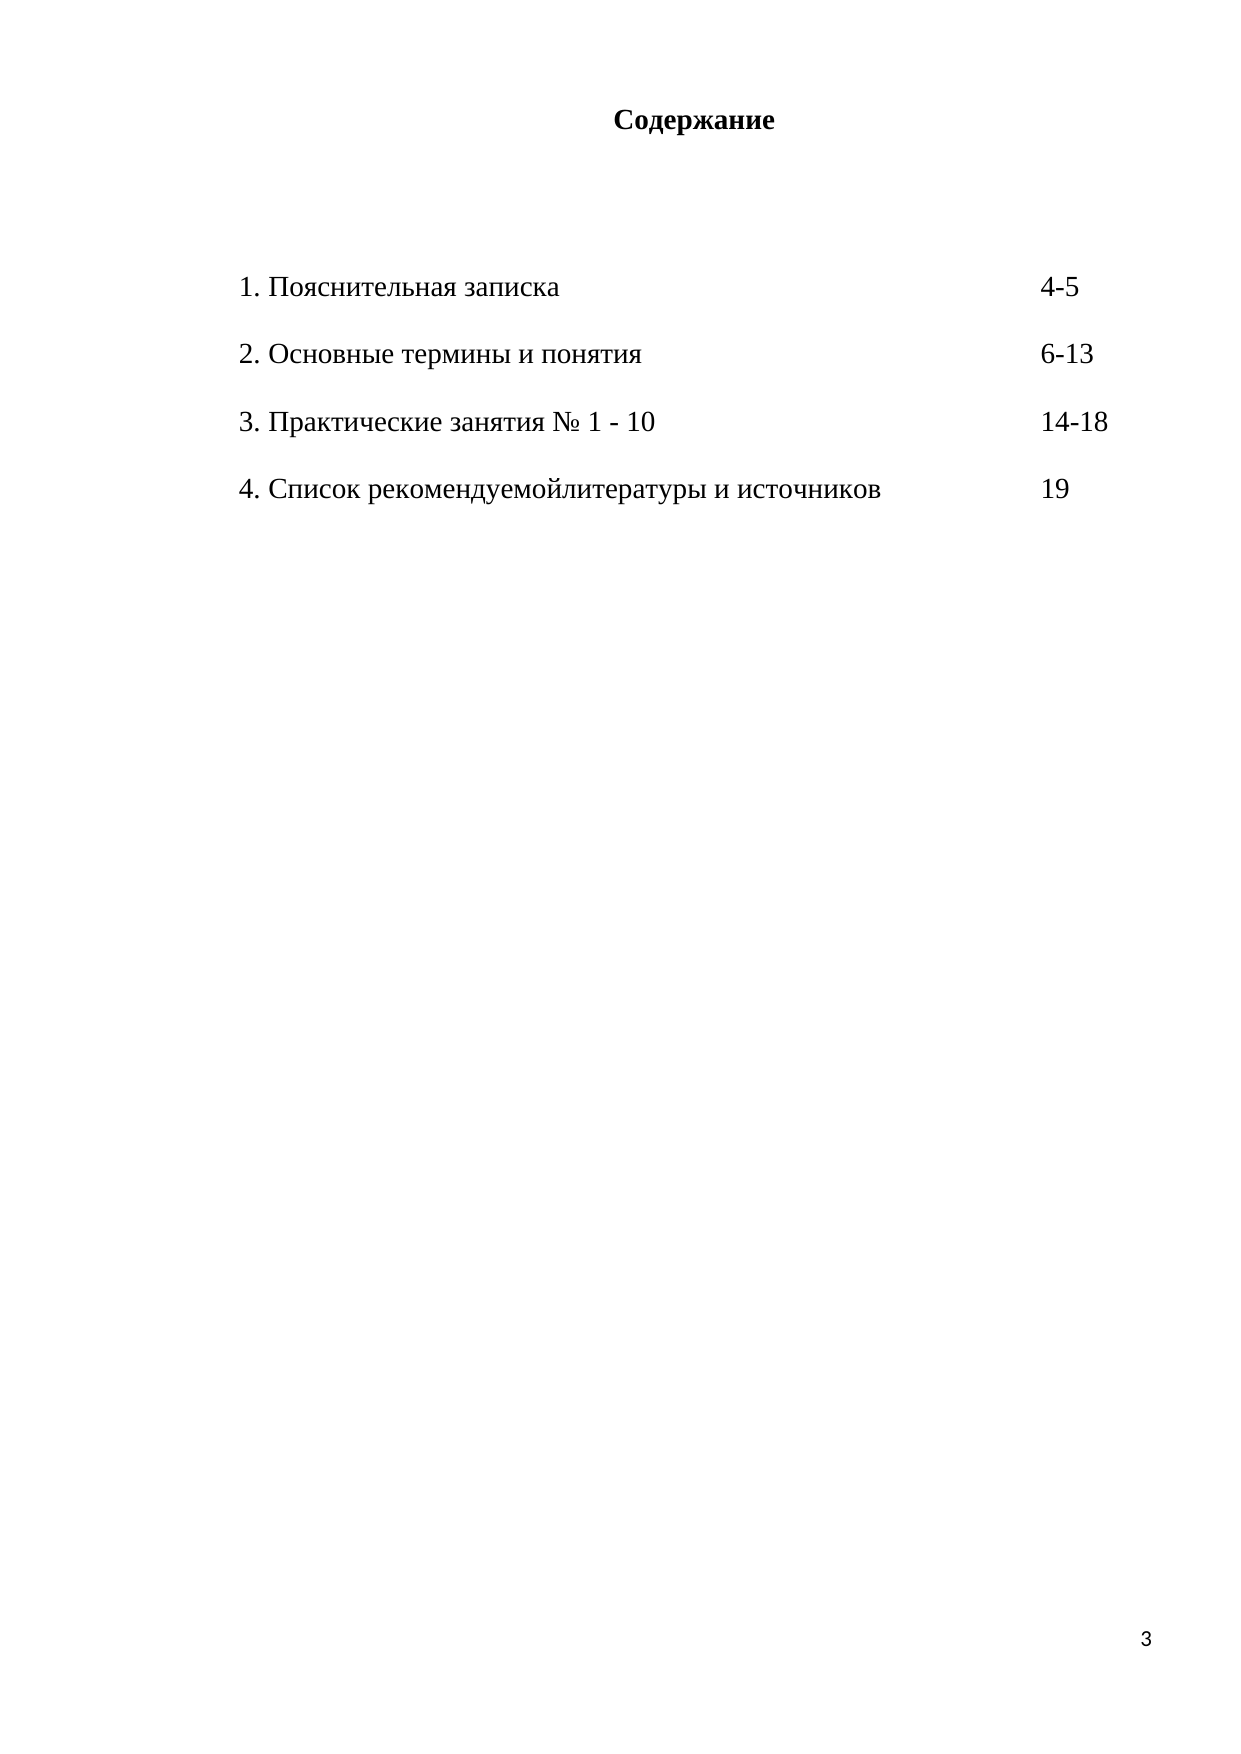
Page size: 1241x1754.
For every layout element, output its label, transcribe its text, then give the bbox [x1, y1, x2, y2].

table_cell 6-13 [1029, 337, 1140, 404]
table_cell Список рекомендуемойлитературы и источников [166, 471, 1029, 504]
table_cell Основные термины и понятия [166, 337, 1029, 404]
text Содержание [177, 102, 1152, 135]
table_cell Практические занятия № 1 - 10 [166, 404, 1029, 471]
table_cell 14-18 [1029, 404, 1140, 471]
table_header Пояснительная записка [166, 270, 1029, 337]
table_cell 19 [1029, 471, 1140, 504]
table_header 4-5 [1029, 270, 1140, 337]
